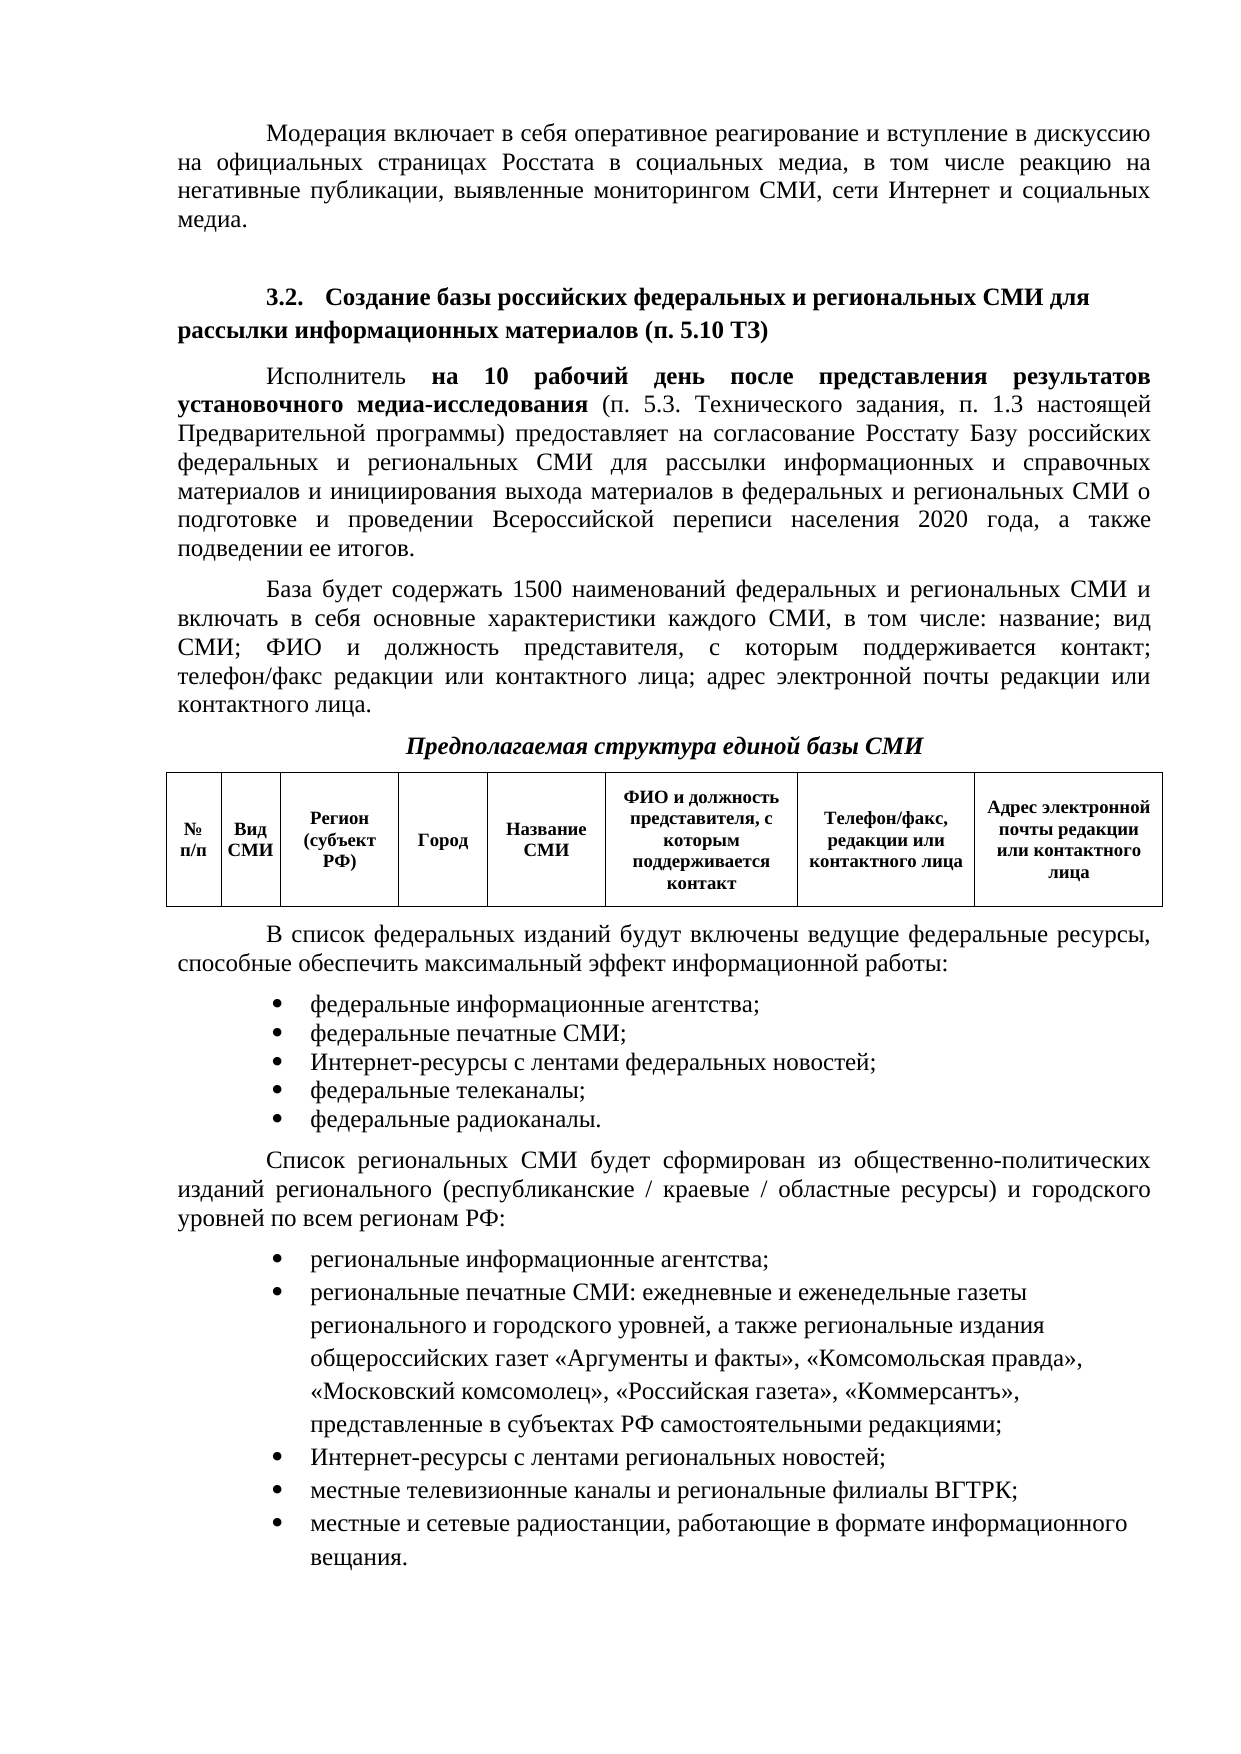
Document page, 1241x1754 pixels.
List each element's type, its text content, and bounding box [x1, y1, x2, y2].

table_header Регион (субъект РФ) [281, 773, 398, 906]
list местные и сетевые радиостанции, работающие в формате информационного вещания. [273, 1508, 1152, 1570]
table_header Телефон/факс, редакции или контактного лица [798, 773, 974, 906]
list федеральные информационные агентства; [273, 989, 1152, 1018]
list местные телевизионные каналы и региональные филиалы ВГТРК; [273, 1476, 1152, 1504]
list Интернет-ресурсы с лентами федеральных новостей; [273, 1047, 1152, 1076]
table_header Вид СМИ [222, 773, 280, 906]
table_header Город [399, 773, 487, 906]
text Предполагаемая структура единой базы СМИ [177, 731, 1152, 759]
list федеральные телеканалы; [273, 1076, 1152, 1104]
table_header № п/п [167, 773, 221, 906]
text Список региональных СМИ будет сформирован из общественно-политических изданий регионального (республиканские / краевые / областные ресурсы) и городского уровней по всем регионам РФ: [177, 1146, 1152, 1232]
list Интернет-ресурсы с лентами региональных новостей; [273, 1442, 1152, 1471]
list федеральные радиоканалы. [273, 1104, 1152, 1133]
table_header ФИО и должность представителя, с которым поддерживается контакт [606, 773, 797, 906]
table_header Адрес электронной почты редакции или контактного лица [975, 773, 1162, 906]
list Создание базы российских федеральных и региональных СМИ для рассылки информационных материалов (п. 5.10 ТЗ) [177, 282, 1152, 344]
list федеральные печатные СМИ; [273, 1018, 1152, 1047]
list региональные печатные СМИ: ежедневные и еженедельные газеты регионального и городского уровней, а также региональные издания общероссийских газет «Аргументы и факты», «Комсомольская правда», «Московский комсомолец», «Российская газета», «Коммерсантъ», представленные в субъектах РФ самостоятельными редакциями; [273, 1277, 1152, 1438]
text База будет содержать 1500 наименований федеральных и региональных СМИ и включать в себя основные характеристики каждого СМИ, в том числе: название; вид СМИ; ФИО и должность представителя, с которым поддерживается контакт; телефон/факс редакции или контактного лица; адрес электронной почты редакции или контактного лица. [177, 574, 1152, 718]
text В список федеральных изданий будут включены ведущие федеральные ресурсы, способные обеспечить максимальный эффект информационной работы: [177, 919, 1152, 977]
text Исполнитель на 10 рабочий день после представления результатов установочного медиа-исследования (п. 5.3. Технического задания, п. 1.3 настоящей Предварительной программы) предоставляет на согласование Росстату Базу российских федеральных и региональных СМИ для рассылки информационных и справочных материалов и инициирования выхода материалов в федеральных и региональных СМИ о подготовке и проведении Всероссийской переписи населения 2020 года, а также подведении ее итогов. [177, 361, 1152, 562]
text Модерация включает в себя оперативное реагирование и вступление в дискуссию на официальных страницах Росстата в социальных медиа, в том числе реакцию на негативные публикации, выявленные мониторингом СМИ, сети Интернет и социальных медиа. [177, 118, 1152, 233]
list региональные информационные агентства; [273, 1244, 1152, 1273]
table_header Название СМИ [488, 773, 605, 906]
